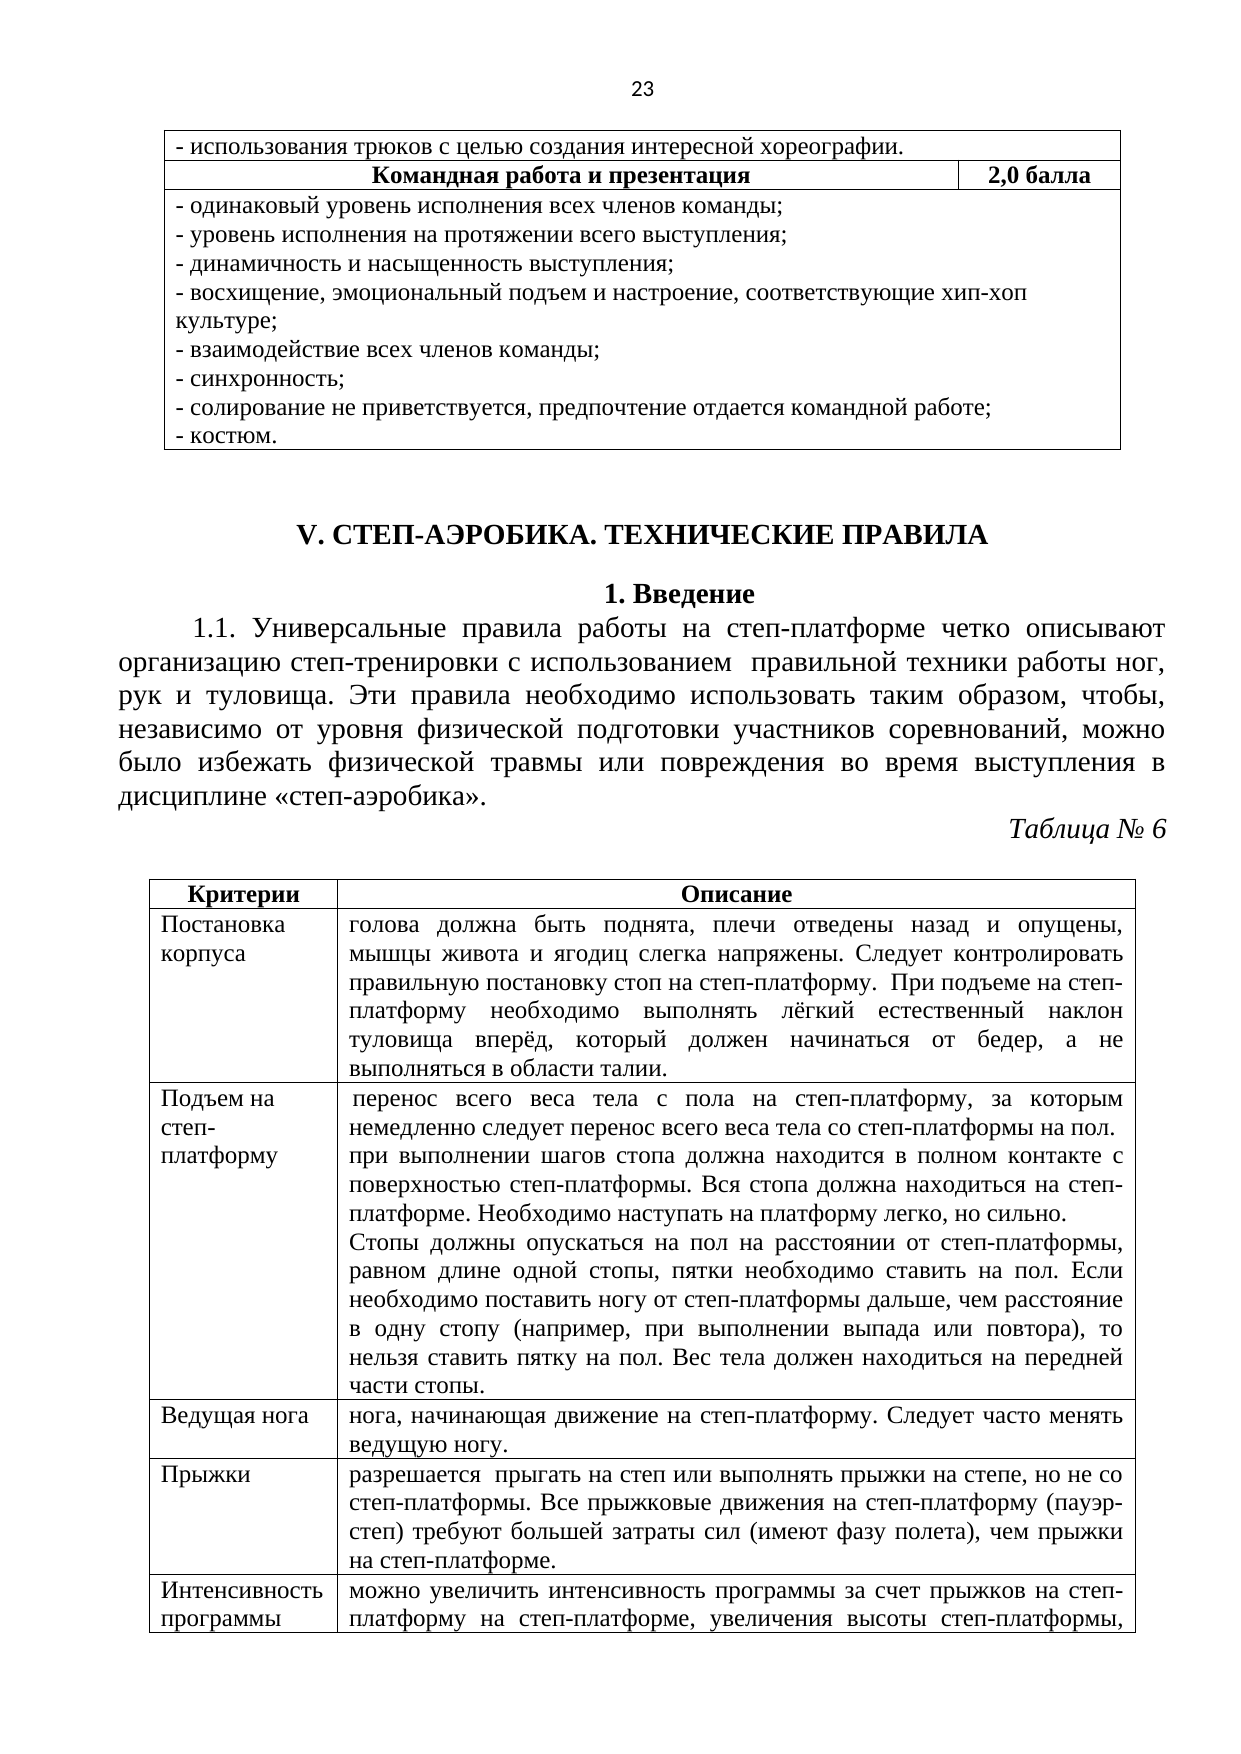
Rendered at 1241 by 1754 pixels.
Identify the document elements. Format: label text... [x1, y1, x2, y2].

table_cell Ведущая нога [150, 1400, 337, 1458]
text V. СТЕП-АЭРОБИКА. ТЕХНИЧЕСКИЕ ПРАВИЛА [118, 517, 1167, 551]
table_header Критерии [150, 880, 337, 908]
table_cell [338, 1575, 1135, 1632]
text 1. Введение [118, 577, 1167, 610]
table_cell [150, 1575, 337, 1632]
table_cell голова должна быть поднята, плечи отведены назад и опущены, мышцы живота и ягодиц слегка напряжены. Следует контролировать правильную постановку стоп на степ-платформу. При подъеме на степ-платформу необходимо выполнять лёгкий естественный наклон туловища вперёд, который должен начинаться от бедер, а не выполняться в области талии. [338, 909, 1135, 1082]
table_cell Постановка корпуса [150, 909, 337, 1082]
table_cell нога, начинающая движение на степ-платформу. Следует часто менять ведущую ногу. [338, 1400, 1135, 1458]
table_cell Прыжки [150, 1459, 337, 1574]
table_header Описание [338, 880, 1135, 908]
table_cell Подъем на степ-платформу [150, 1083, 337, 1399]
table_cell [165, 131, 1120, 159]
table_cell Командная работа и презентация [165, 161, 958, 189]
table_cell 2,0 балла [959, 161, 1120, 189]
table_cell разрешается прыгать на степ или выполнять прыжки на степе, но не со степ-платформы. Все прыжковые движения на степ-платформу (пауэр-степ) требуют большей затраты сил (имеют фазу полета), чем прыжки на степ-платформе. [338, 1459, 1135, 1574]
table_cell - одинаковый уровень исполнения всех членов команды; - уровень исполнения на протяжении всего выступления; - динамичность и насыщенность выступления; - восхищение, эмоциональный подъем и настроение, соответствующие хип-хоп культуре; - взаимодействие всех членов команды; - синхронность; - солирование не приветствуется, предпочтение отдается командной работе; - костюм. [165, 190, 1120, 449]
table_cell перенос всего веса тела с пола на степ-платформу, за которым немедленно следует перенос всего веса тела со степ-платформы на пол. при выполнении шагов стопа должна находится в полном контакте с поверхностью степ-платформы. Вся стопа должна находиться на степ-платформе. Необходимо наступать на платформу легко, но сильно. Стопы должны опускаться на пол на расстоянии от степ-платформы, равном длине одной стопы, пятки необходимо ставить на пол. Если необходимо поставить ногу от степ-платформы дальше, чем расстояние в одну стопу (например, при выполнении выпада или повтора), то нельзя ставить пятку на пол. Вес тела должен находиться на передней части стопы. [338, 1083, 1135, 1399]
text 1.1. Универсальные правила работы на степ-платформе четко описывают организацию степ-тренировки с использованием правильной техники работы ног, рук и туловища. Эти правила необходимо использовать таким образом, чтобы, независимо от уровня физической подготовки участников соревнований, можно было избежать физической травмы или повреждения во время выступления в дисциплине «степ-аэробика». [118, 610, 1167, 811]
text Таблица № 6 [118, 811, 1167, 845]
